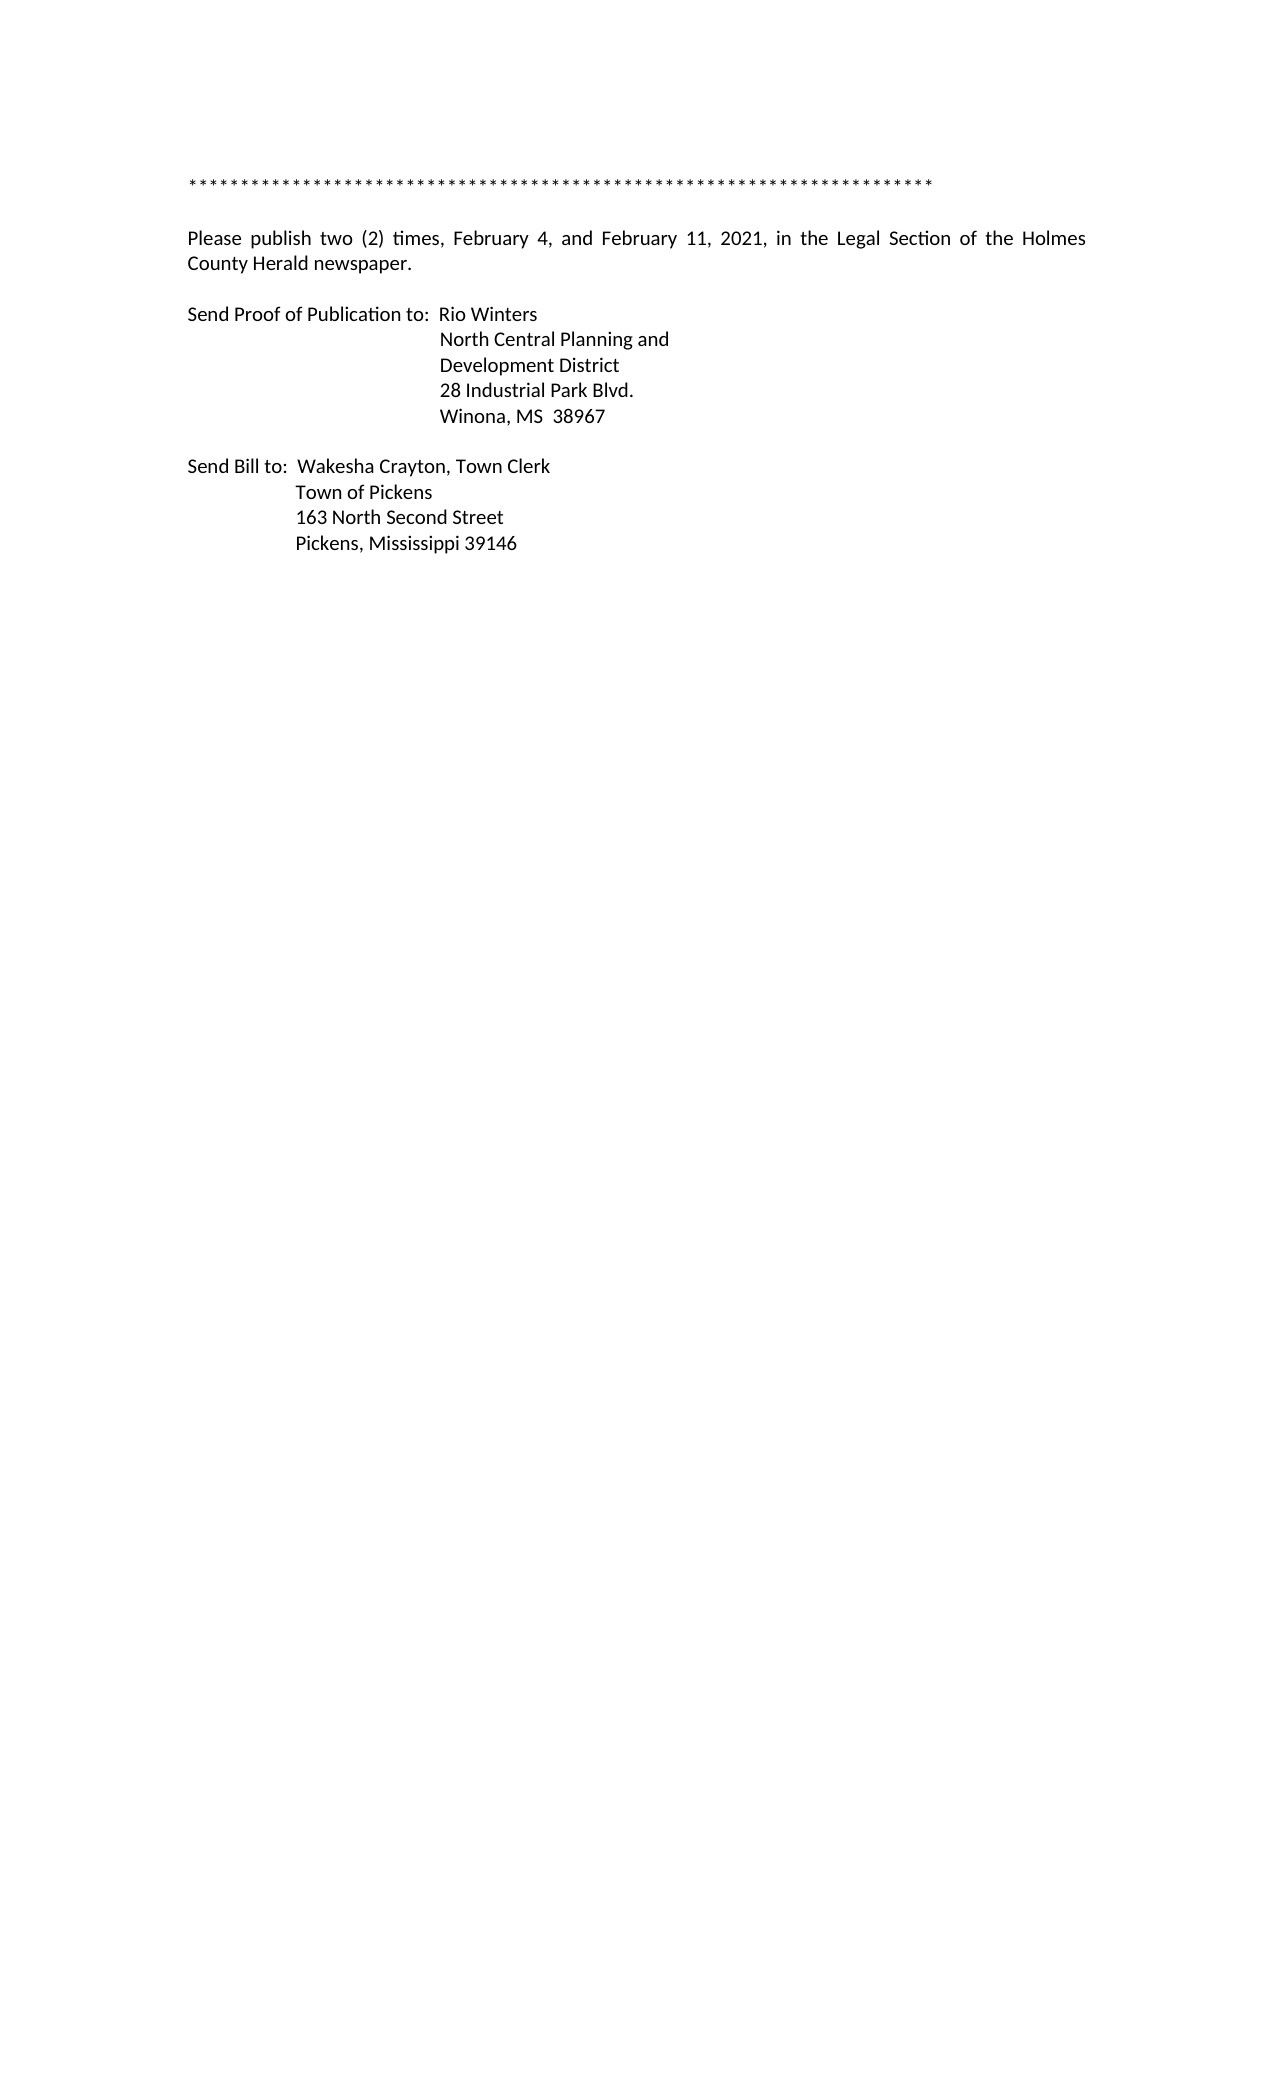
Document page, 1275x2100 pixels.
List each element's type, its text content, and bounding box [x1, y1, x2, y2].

text Send Bill to: Wakesha Crayton, Town Clerk [187, 454, 1087, 479]
text North Central Planning and [187, 327, 1087, 352]
text ************************************************************************ [187, 174, 1087, 199]
text Winona, MS 38967 [187, 403, 1087, 428]
text 163 North Second Street [187, 504, 1087, 530]
text Send Proof of Publication to: Rio Winters [187, 301, 1087, 327]
text 28 Industrial Park Blvd. [187, 377, 1087, 403]
text Please publish two (2) times, February 4, and February 11, 2021, in the Legal Section of the Holmes County Herald newspaper. [187, 225, 1087, 276]
text Development District [187, 352, 1087, 377]
text Pickens, Mississippi 39146 [187, 530, 1087, 555]
text Town of Pickens [187, 479, 1087, 504]
